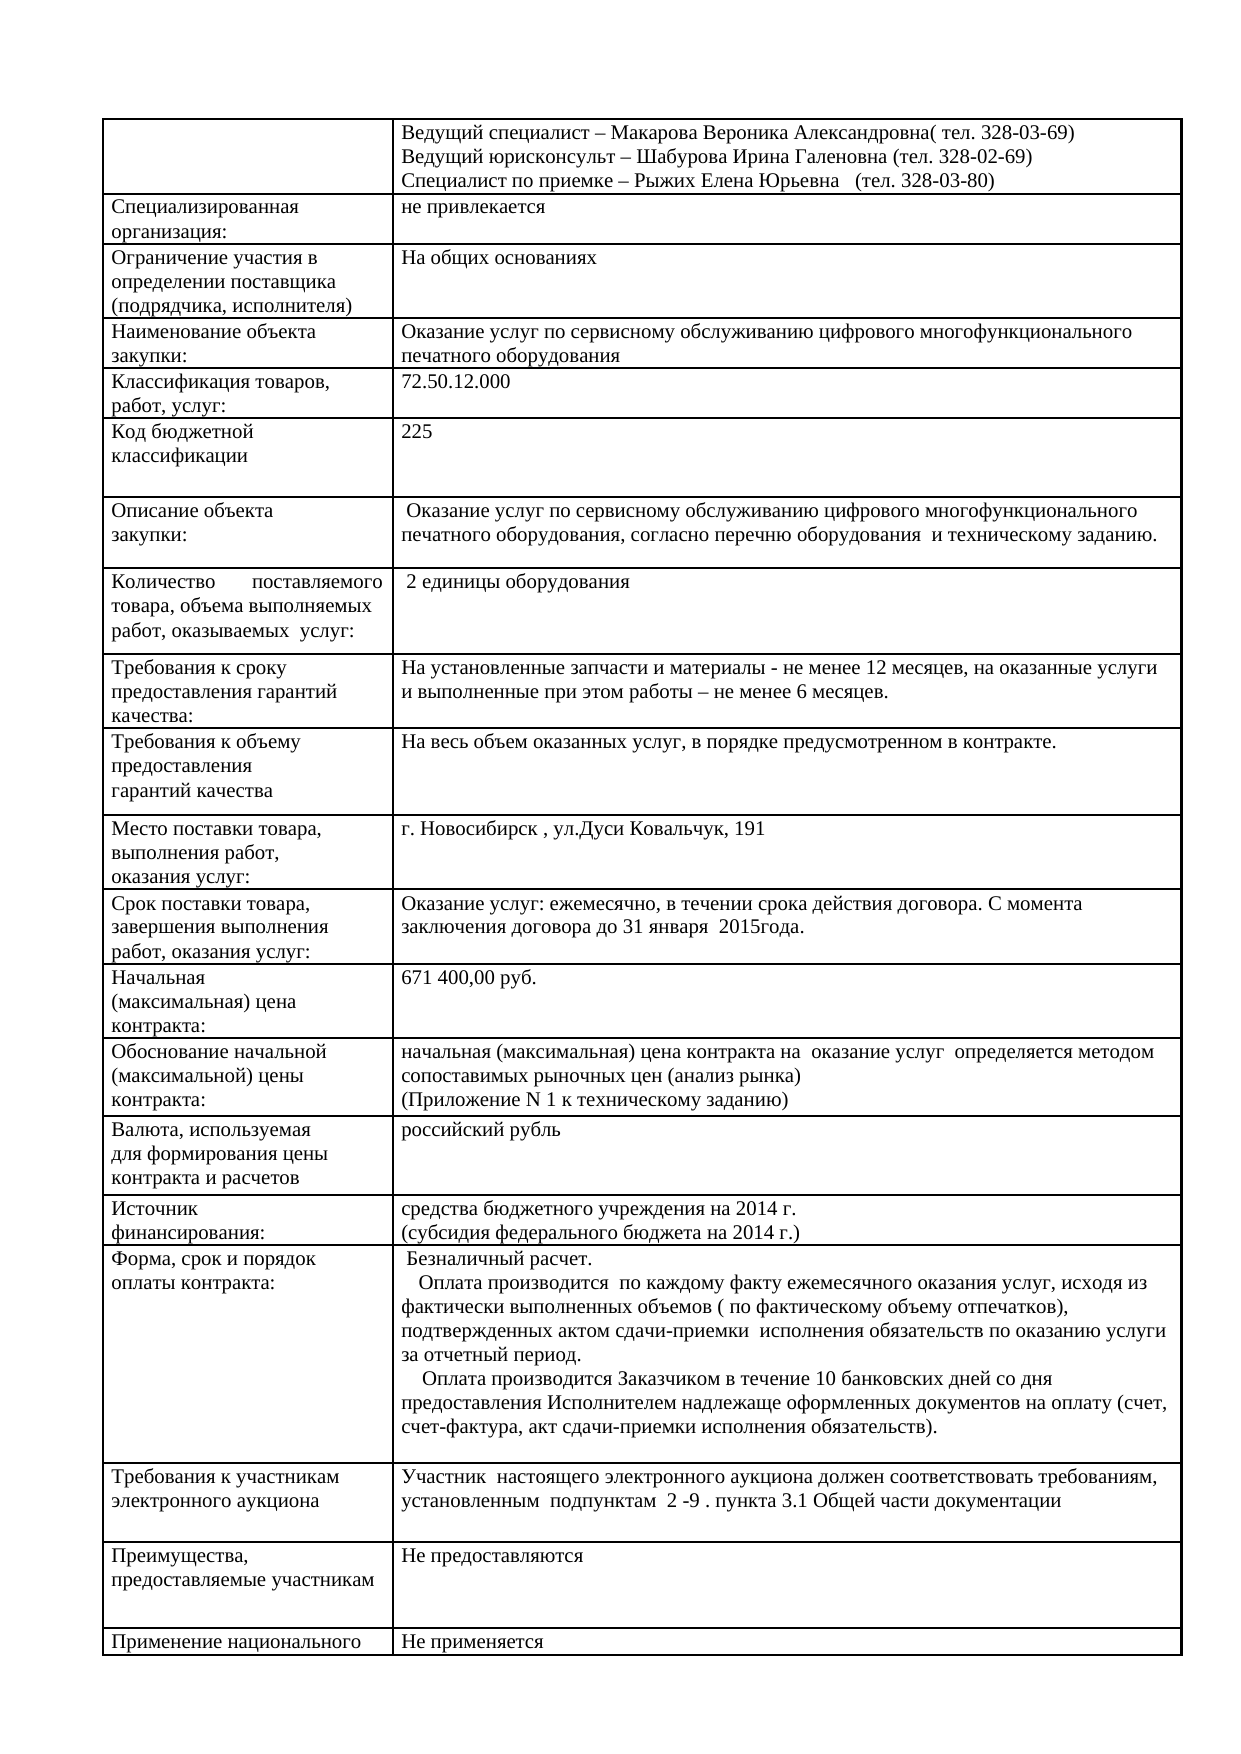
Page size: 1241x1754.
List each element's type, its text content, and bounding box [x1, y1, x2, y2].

table_cell 72.50.12.000 [394, 369, 1180, 417]
table_cell не привлекается [394, 195, 1180, 243]
table_cell Специализированная организация: [104, 195, 392, 243]
table_cell Оказание услуг: ежемесячно, в течении срока действия договора. С момента заключения договора до 31 января 2015года. [394, 890, 1180, 963]
table_cell На установленные запчасти и материалы - не менее 12 месяцев, на оказанные услуги и выполненные при этом работы – не менее 6 месяцев. [394, 655, 1180, 727]
table_cell средства бюджетного учреждения на 2014 г. (субсидия федерального бюджета на 2014 г.) [394, 1196, 1180, 1244]
table_cell 2 единицы оборудования [394, 569, 1180, 653]
table_cell Код бюджетной классификации [104, 419, 392, 496]
table_cell Обоснование начальной (максимальной) цены контракта: [104, 1039, 392, 1115]
table_cell 225 [394, 419, 1180, 496]
table_cell российский рубль [394, 1117, 1180, 1193]
table_cell Участник настоящего электронного аукциона должен соответствовать требованиям, установленным подпунктам 2 -9 . пункта 3.1 Общей части документации [394, 1464, 1180, 1541]
table_cell Требования к сроку предоставления гарантий качества: [104, 655, 392, 727]
table_cell Безналичный расчет. Оплата производится по каждому факту ежемесячного оказания услуг, исходя из фактически выполненных объемов ( по фактическому объему отпечатков), подтвержденных актом сдачи-приемки исполнения обязательств по оказанию услуги за отчетный период. Оплата производится Заказчиком в течение 10 банковских дней со дня предоставления Исполнителем надлежаще оформленных документов на оплату (счет, счет-фактура, акт сдачи-приемки исполнения обязательств). [394, 1246, 1180, 1462]
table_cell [104, 120, 392, 192]
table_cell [104, 1629, 392, 1654]
table_cell Место поставки товара, выполнения работ, оказания услуг: [104, 816, 392, 888]
table_cell 671 400,00 руб. [394, 965, 1180, 1037]
table_cell Оказание услуг по сервисному обслуживанию цифрового многофункционального печатного оборудования, согласно перечню оборудования и техническому заданию. [394, 498, 1180, 567]
table_cell Начальная (максимальная) цена контракта: [104, 965, 392, 1037]
table_cell Количество поставляемого товара, объема выполняемых работ, оказываемых услуг: [104, 569, 392, 653]
table_cell Не применяется [394, 1629, 1180, 1654]
table_cell Ограничение участия в определении поставщика (подрядчика, исполнителя) [104, 245, 392, 317]
table_cell г. Новосибирск , ул.Дуси Ковальчук, 191 [394, 816, 1180, 888]
table_cell Наименование объекта закупки: [104, 319, 392, 367]
table_cell Преимущества, предоставляемые участникам [104, 1543, 392, 1627]
table_cell На весь объем оказанных услуг, в порядке предусмотренном в контракте. [394, 729, 1180, 814]
table_cell Валюта, используемая для формирования цены контракта и расчетов [104, 1117, 392, 1193]
table_cell Требования к объему предоставления гарантий качества [104, 729, 392, 814]
table_cell Требования к участникам электронного аукциона [104, 1464, 392, 1541]
table_cell начальная (максимальная) цена контракта на оказание услуг определяется методом сопоставимых рыночных цен (анализ рынка) (Приложение N 1 к техническому заданию) [394, 1039, 1180, 1115]
table_cell Не предоставляются [394, 1543, 1180, 1627]
table_cell Форма, срок и порядок оплаты контракта: [104, 1246, 392, 1462]
table_cell Оказание услуг по сервисному обслуживанию цифрового многофункционального печатного оборудования [394, 319, 1180, 367]
table_cell Срок поставки товара, завершения выполнения работ, оказания услуг: [104, 890, 392, 963]
table_cell На общих основаниях [394, 245, 1180, 317]
table_cell Описание объекта закупки: [104, 498, 392, 567]
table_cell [394, 120, 1180, 192]
table_cell Классификация товаров, работ, услуг: [104, 369, 392, 417]
table_cell Источник финансирования: [104, 1196, 392, 1244]
